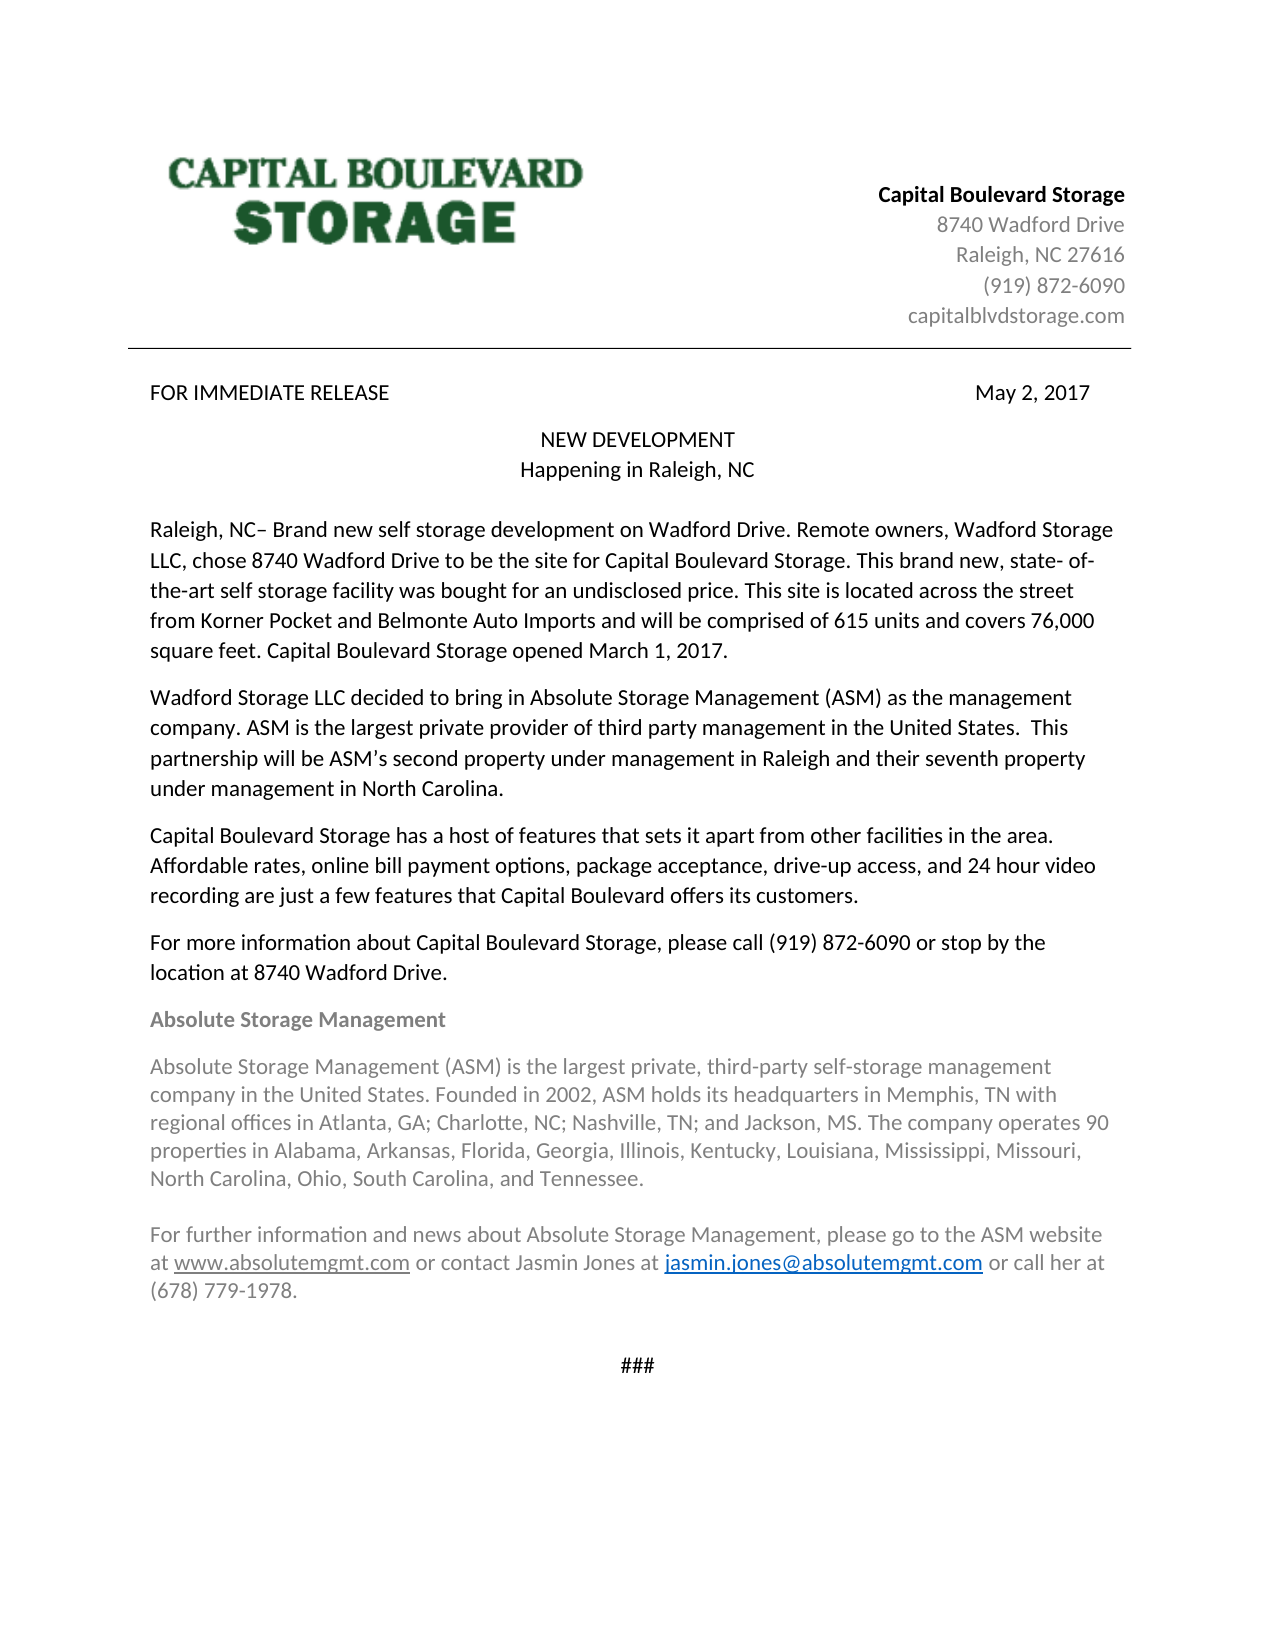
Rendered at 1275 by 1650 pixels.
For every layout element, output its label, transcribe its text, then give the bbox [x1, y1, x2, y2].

text Wadford Storage LLC decided to bring in Absolute Storage Management (ASM) as the management company. ASM is the largest private provider of third party management in the United States. This partnership will be ASM’s second property under management in Raleigh and their seventh property under management in North Carolina. [150, 683, 1125, 802]
text For further information and news about Absolute Storage Management, please go to the ASM website at www.absolutemgmt.com or contact Jasmin Jones at jasmin.jones@absolutemgmt.com or call her at (678) 779-1978. [150, 1220, 1125, 1304]
text Raleigh, NC 27616 [150, 241, 1125, 269]
text Raleigh, NC– Brand new self storage development on Wadford Drive. Remote owners, Wadford Storage LLC, chose 8740 Wadford Drive to be the site for Capital Boulevard Storage. This brand new, state- of-the-art self storage facility was bought for an undisclosed price. This site is located across the street from Korner Pocket and Belmonte Auto Imports and will be comprised of 615 units and covers 76,000 square feet. Capital Boulevard Storage opened March 1, 2017. [150, 516, 1125, 664]
text NEW DEVELOPMENT [150, 425, 1125, 453]
text Capital Boulevard Storage [600, 150, 1125, 208]
text For more information about Capital Boulevard Storage, please call (919) 872-6090 or stop by the location at 8740 Wadford Drive. [150, 928, 1125, 986]
text Capital Boulevard Storage has a host of features that sets it apart from other facilities in the area. Affordable rates, online bill payment options, package acceptance, drive-up access, and 24 hour video recording are just a few features that Capital Boulevard offers its customers. [150, 821, 1125, 909]
text (919) 872-6090 [150, 271, 1125, 299]
text Absolute Storage Management [150, 1005, 1125, 1033]
text 8740 Wadford Drive [600, 210, 1125, 238]
text ### [150, 1351, 1125, 1379]
text Absolute Storage Management (ASM) is the largest private, third-party self-storage management company in the United States. Founded in 2002, ASM holds its headquarters in Memphis, TN with regional offices in Atlanta, GA; Charlotte, NC; Nashville, TN; and Jackson, MS. The company operates 90 properties in Alabama, Arkansas, Florida, Georgia, Illinois, Kentucky, Louisiana, Mississippi, Missouri, North Carolina, Ohio, South Carolina, and Tennessee. [150, 1052, 1125, 1192]
text FOR IMMEDIATE RELEASE May 2, 2017 [150, 378, 1125, 406]
text Happening in Raleigh, NC [150, 455, 1125, 483]
text capitalblvdstorage.com [150, 301, 1125, 329]
